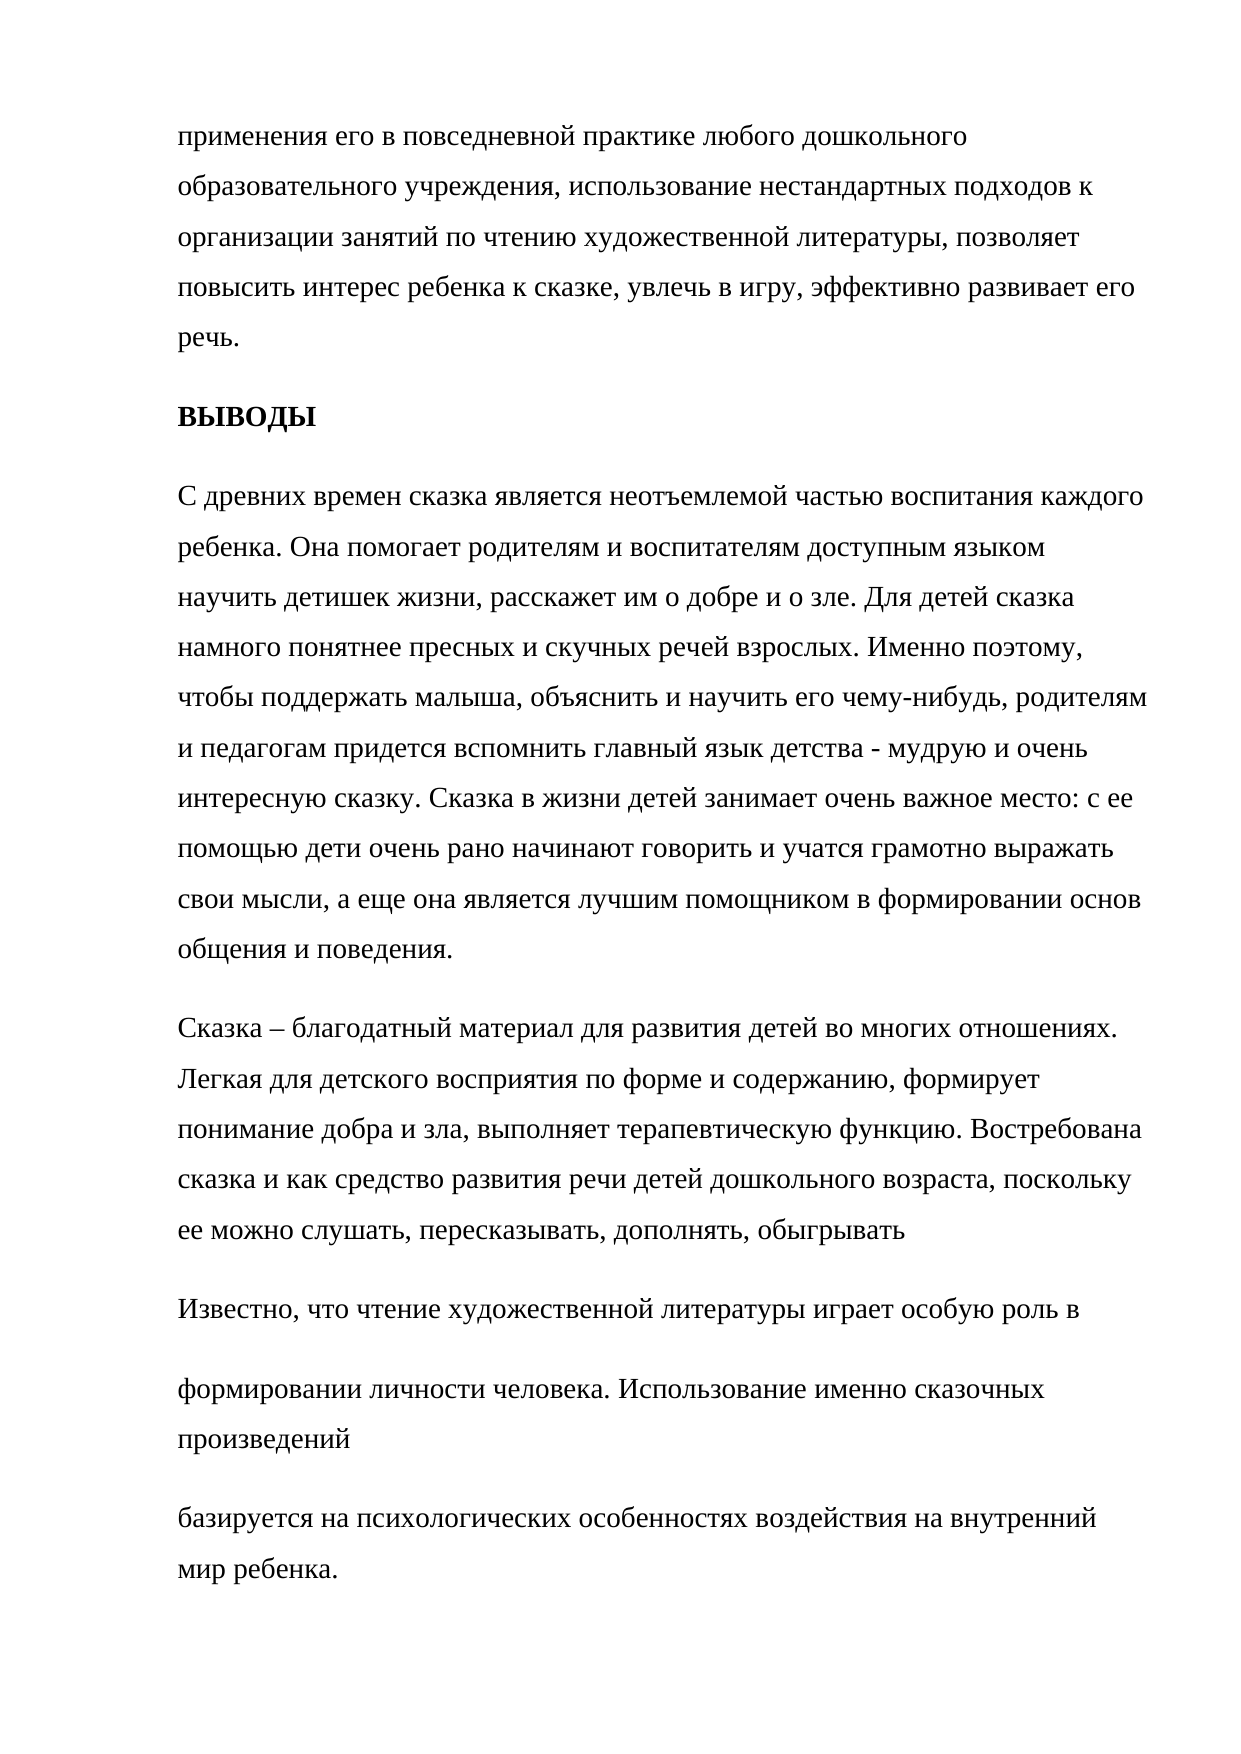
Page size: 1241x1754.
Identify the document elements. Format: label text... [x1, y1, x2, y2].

text формировании личности человека. Использование именно сказочных произведений [177, 1371, 1152, 1455]
text Сказка – благодатный материал для развития детей во многих отношениях. Легкая для детского восприятия по форме и содержанию, формирует понимание добра и зла, выполняет терапевтическую функцию. Востребована сказка и как средство развития речи детей дошкольного возраста, поскольку ее можно слушать, пересказывать, дополнять, обыгрывать [177, 1011, 1152, 1245]
text С древних времен сказка является неотъемлемой частью воспитания каждого ребенка. Она помогает родителям и воспитателям доступным языком научить детишек жизни, расскажет им о добре и о зле. Для детей сказка намного понятнее пресных и скучных речей взрослых. Именно поэтому, чтобы поддержать малыша, объяснить и научить его чему-нибудь, родителям и педагогам придется вспомнить главный язык детства - мудрую и очень интересную сказку. Сказка в жизни детей занимает очень важное место: с ее помощью дети очень рано начинают говорить и учатся грамотно выражать свои мысли, а еще она является лучшим помощником в формировании основ общения и поведения. [177, 478, 1152, 965]
text базируется на психологических особенностях воздействия на внутренний мир ребенка. [177, 1501, 1152, 1584]
text Известно, что чтение художественной литературы играет особую роль в [177, 1291, 1152, 1325]
text применения его в повседневной практике любого дошкольного образовательного учреждения, использование нестандартных подходов к организации занятий по чтению художественной литературы, позволяет повысить интерес ребенка к сказке, увлечь в игру, эффективно развивает его речь. [177, 118, 1152, 353]
text ВЫВОДЫ [177, 399, 1152, 432]
